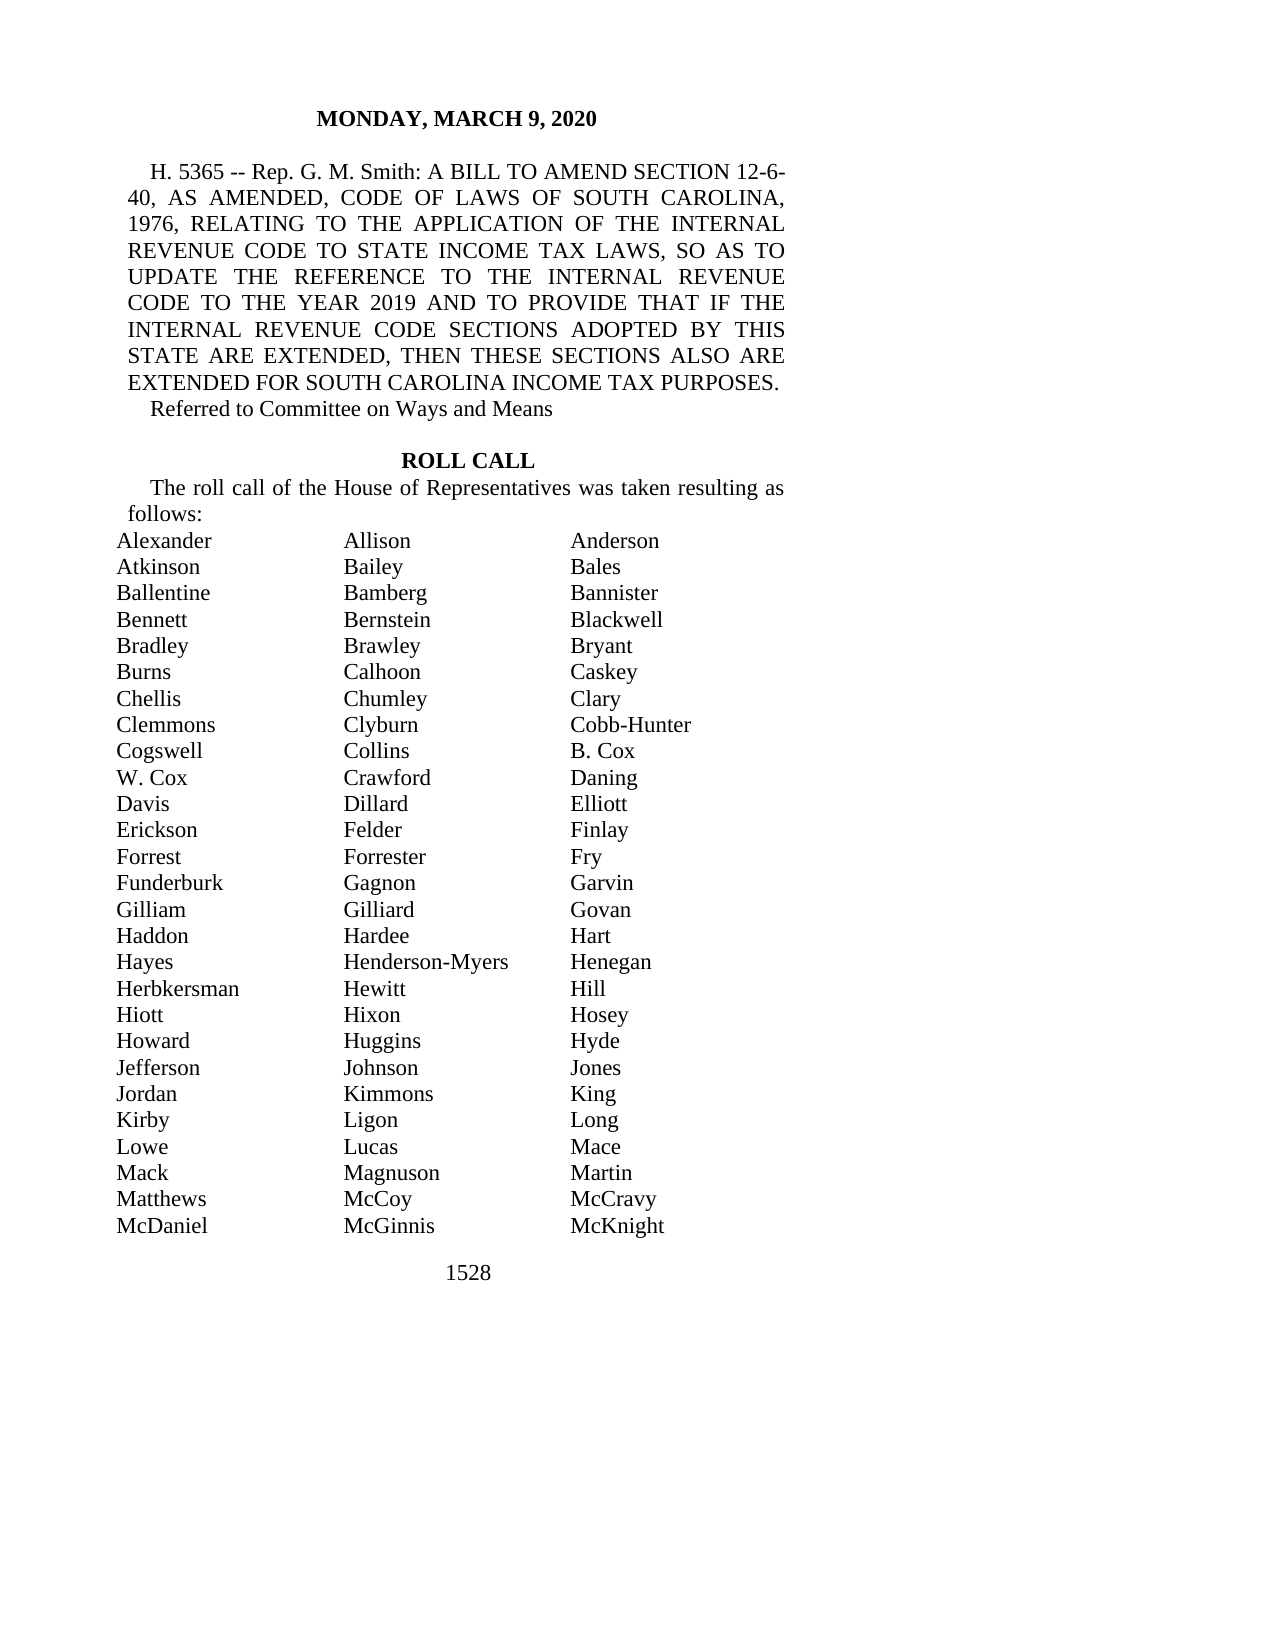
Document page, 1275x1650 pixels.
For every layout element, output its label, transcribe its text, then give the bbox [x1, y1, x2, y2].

table_cell Gilliam [105, 896, 332, 922]
table_cell McCoy [332, 1186, 559, 1212]
table_cell Clyburn [332, 711, 559, 737]
table_cell Hosey [559, 1001, 786, 1027]
table_cell Matthews [105, 1186, 332, 1212]
text The roll call of the House of Representatives was taken resulting as follows: [127, 474, 786, 527]
table_cell Clemmons [105, 711, 332, 737]
table_cell Chellis [105, 685, 332, 711]
table_cell Cobb-Hunter [559, 711, 786, 737]
table_cell Kirby [105, 1106, 332, 1133]
table_cell Govan [559, 896, 786, 922]
text H. 5365 -- Rep. G. M. Smith: A BILL TO AMEND SECTION 12-6-40, AS AMENDED, CODE OF LAWS OF SOUTH CAROLINA, 1976, RELATING TO THE APPLICATION OF THE INTERNAL REVENUE CODE TO STATE INCOME TAX LAWS, SO AS TO UPDATE THE REFERENCE TO THE INTERNAL REVENUE CODE TO THE YEAR 2019 AND TO PROVIDE THAT IF THE INTERNAL REVENUE CODE SECTIONS ADOPTED BY THIS STATE ARE EXTENDED, THEN THESE SECTIONS ALSO ARE EXTENDED FOR SOUTH CAROLINA INCOME TAX PURPOSES. [127, 158, 786, 395]
table_cell Bamberg [332, 579, 559, 606]
table_cell Gilliard [332, 896, 559, 922]
table_cell Jefferson [105, 1054, 332, 1080]
table_cell Bennett [105, 606, 332, 632]
table_cell Finlay [559, 817, 786, 843]
table_cell Blackwell [559, 606, 786, 632]
table_cell Elliott [559, 790, 786, 817]
table_cell W. Cox [105, 764, 332, 790]
table_cell Garvin [559, 869, 786, 896]
table_cell Long [559, 1106, 786, 1133]
table_cell McKnight [559, 1212, 786, 1238]
table_cell Cogswell [105, 738, 332, 764]
table_cell Hardee [332, 922, 559, 948]
table_cell Caskey [559, 659, 786, 685]
table_cell Magnuson [332, 1159, 559, 1186]
table_cell Dillard [332, 790, 559, 817]
table_cell Lowe [105, 1133, 332, 1159]
table_cell Hewitt [332, 975, 559, 1001]
table_cell Huggins [332, 1028, 559, 1054]
table_cell Funderburk [105, 869, 332, 896]
table_cell Kimmons [332, 1080, 559, 1106]
table_cell Bernstein [332, 606, 559, 632]
table_cell Collins [332, 738, 559, 764]
table_cell Jordan [105, 1080, 332, 1106]
table_cell Mack [105, 1159, 332, 1186]
table_cell Bales [559, 553, 786, 579]
table_cell Henderson-Myers [332, 948, 559, 975]
table_cell Johnson [332, 1054, 559, 1080]
table_cell Hart [559, 922, 786, 948]
table_cell Hill [559, 975, 786, 1001]
table_cell Calhoon [332, 659, 559, 685]
table_cell Daning [559, 764, 786, 790]
table_header Alexander [105, 527, 332, 553]
table_cell Forrester [332, 843, 559, 869]
table_cell Bradley [105, 632, 332, 658]
table_cell Herbkersman [105, 975, 332, 1001]
table_cell Hyde [559, 1028, 786, 1054]
table_cell McCravy [559, 1186, 786, 1212]
table_cell Davis [105, 790, 332, 817]
table_cell Atkinson [105, 553, 332, 579]
text Referred to Committee on Ways and Means [127, 395, 786, 421]
table_cell Crawford [332, 764, 559, 790]
table_cell McDaniel [105, 1212, 332, 1238]
table_header Allison [332, 527, 559, 553]
table_cell Henegan [559, 948, 786, 975]
table_cell King [559, 1080, 786, 1106]
table_cell Ballentine [105, 579, 332, 606]
table_cell Hixon [332, 1001, 559, 1027]
table_cell Jones [559, 1054, 786, 1080]
table_cell Hayes [105, 948, 332, 975]
table_cell Forrest [105, 843, 332, 869]
table_cell McGinnis [332, 1212, 559, 1238]
text ROLL CALL [127, 448, 786, 474]
table_cell Lucas [332, 1133, 559, 1159]
table_cell Erickson [105, 817, 332, 843]
table_cell Bryant [559, 632, 786, 658]
table_cell Fry [559, 843, 786, 869]
table_cell Mace [559, 1133, 786, 1159]
table_cell Haddon [105, 922, 332, 948]
table_cell Clary [559, 685, 786, 711]
table_cell B. Cox [559, 738, 786, 764]
table_cell Felder [332, 817, 559, 843]
table_cell Howard [105, 1028, 332, 1054]
table_cell Bailey [332, 553, 559, 579]
table_cell Chumley [332, 685, 559, 711]
table_cell Bannister [559, 579, 786, 606]
table_cell Martin [559, 1159, 786, 1186]
table_cell Hiott [105, 1001, 332, 1027]
table_cell Burns [105, 659, 332, 685]
table_cell Ligon [332, 1106, 559, 1133]
table_cell Brawley [332, 632, 559, 658]
table_cell Gagnon [332, 869, 559, 896]
table_header Anderson [559, 527, 786, 553]
